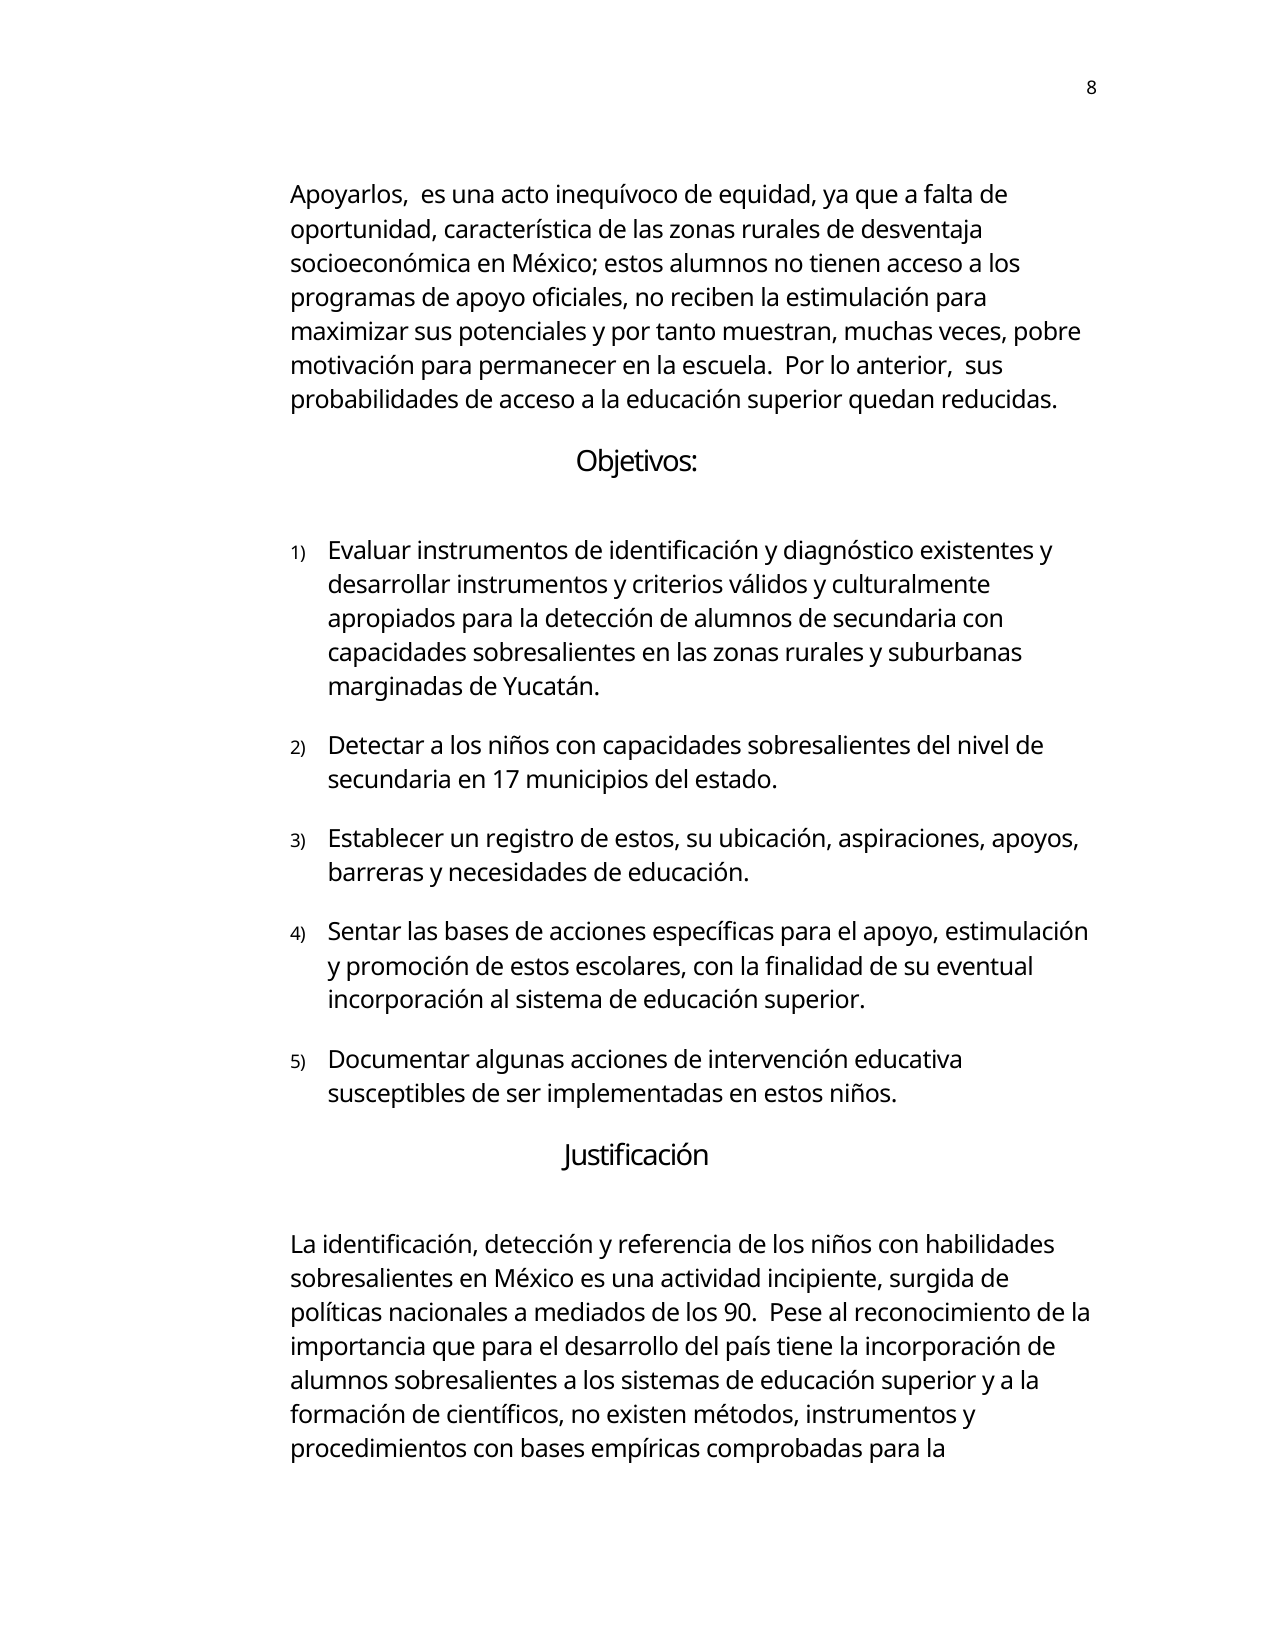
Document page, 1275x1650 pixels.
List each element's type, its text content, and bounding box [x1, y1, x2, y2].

subtitle Justificación [177, 1134, 1098, 1174]
text Apoyarlos, es una acto inequívoco de equidad, ya que a falta de oportunidad, característica de las zonas rurales de desventaja socioeconómica en México; estos alumnos no tienen acceso a los programas de apoyo oficiales, no reciben la estimulación para maximizar sus potenciales y por tanto muestran, muchas veces, pobre motivación para permanecer en lo anterior, sus probabilidades de acceso a la educación superior quedan reducidas. [290, 177, 1098, 416]
list Documentar algunas acciones de intervención educativa susceptibles de ser implementadas en estos niños. [290, 1041, 1098, 1109]
list Detectar a los niños con capacidades sobresalientes del nivel de secundaria en 17 municipios del estado. [290, 728, 1098, 796]
list Sentar las bases de acciones específicas para el apoyo, estimulación y promoción de estos escolares, con la finalidad de su eventual incorporación al sistema de educación superior. [290, 914, 1098, 1016]
subtitle Objetivos: [177, 441, 1098, 480]
list Evaluar instrumentos de identificación y diagnóstico existentes y desarrollar instrumentos y criterios válidos y culturalmente apropiados para la detección de alumnos de secundaria con capacidades sobresalientes en las zonas rurales y suburbanas marginadas de Yucatán. [290, 532, 1098, 703]
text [290, 1226, 1098, 1465]
list Establecer un registro de estos, su ubicación, aspiraciones, apoyos, barreras y necesidades de educación. [290, 821, 1098, 889]
